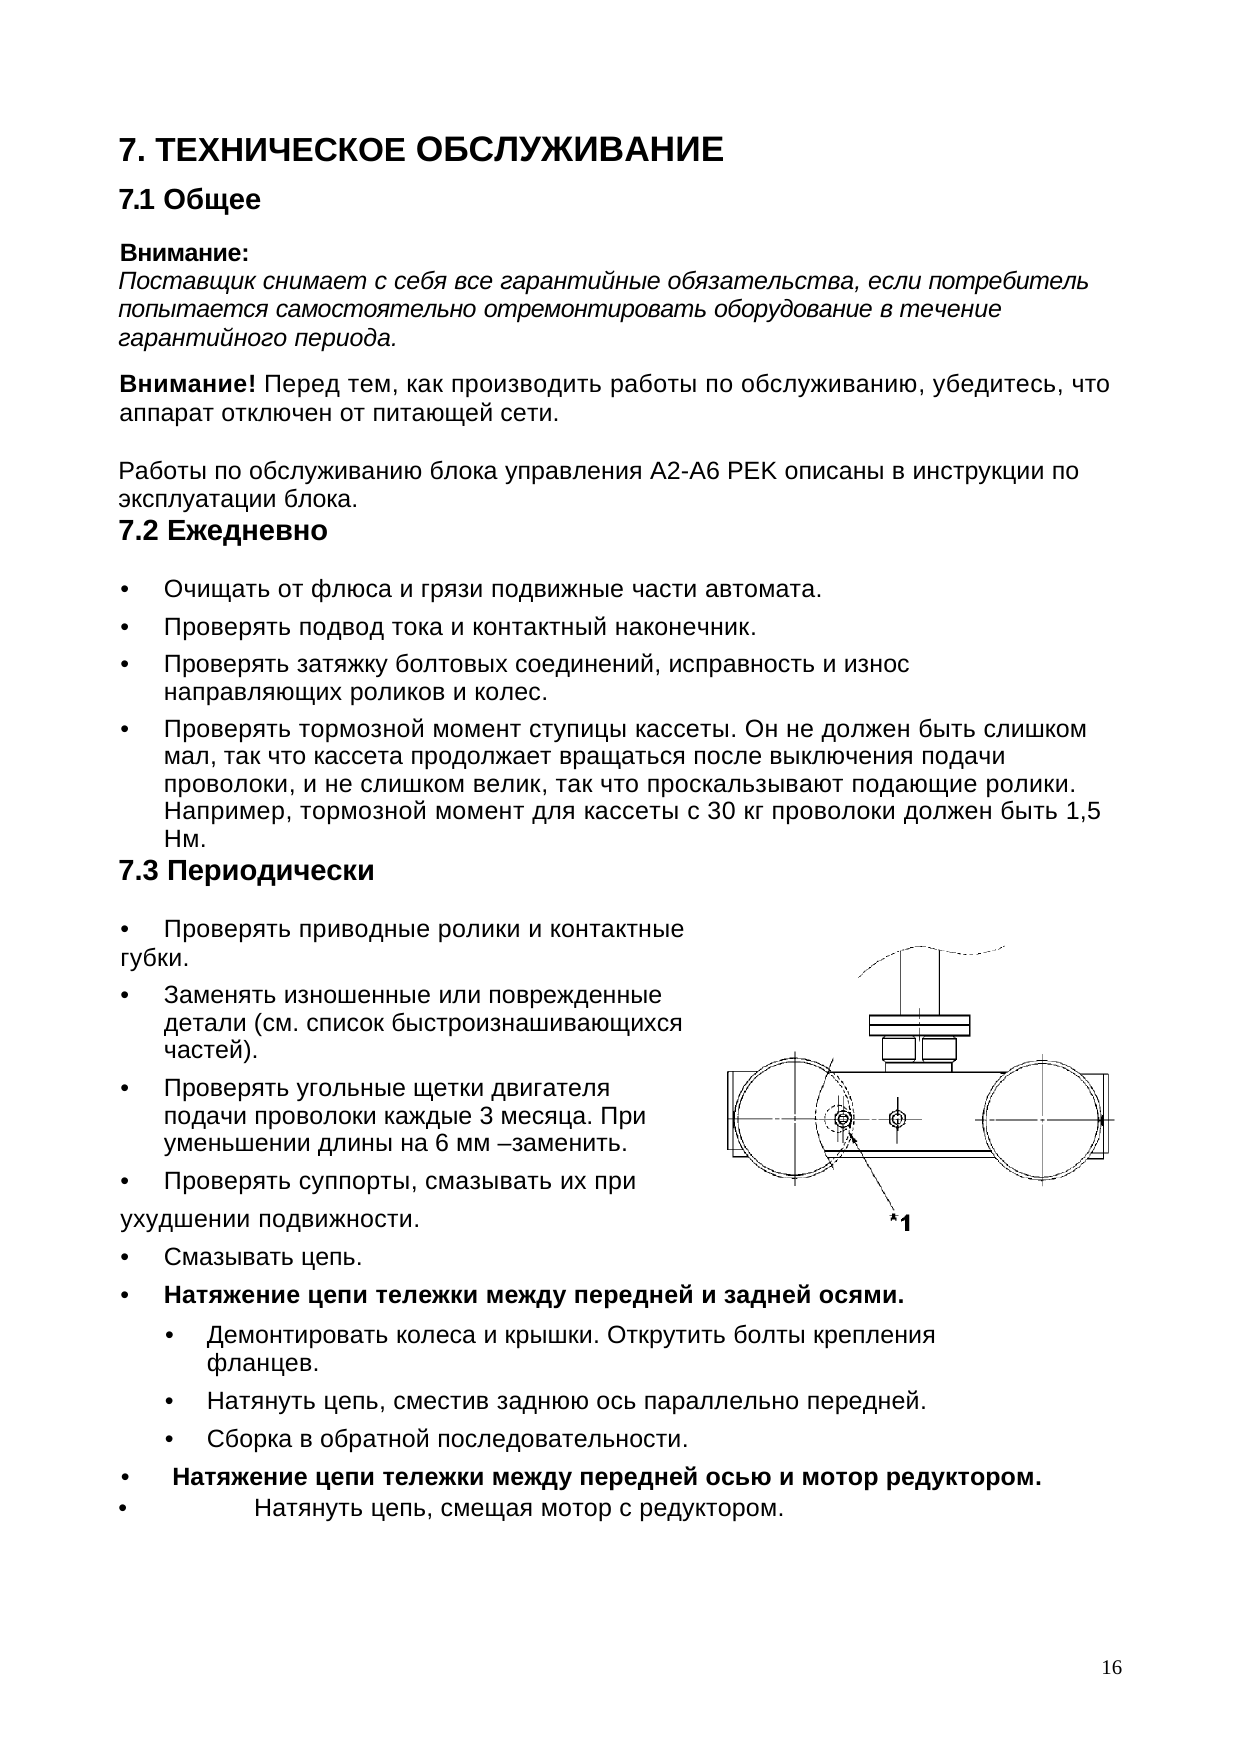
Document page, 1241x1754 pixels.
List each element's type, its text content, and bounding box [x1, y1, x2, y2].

text Поставщик снимает с себя все гарантийные обязательства, если потребитель попытается самостоятельно отремонтировать оборудование в течение гарантийного периода. [118, 266, 1122, 352]
list Проверять суппорты, смазывать их при ухудшении подвижности. [120, 1159, 720, 1235]
subtitle 7.2 Ежедневно [118, 513, 1122, 547]
list Проверять подвод тока и контактный наконечник. [120, 612, 1122, 641]
list Натяжение цепи тележки между передней и задней осями. [120, 1273, 1122, 1311]
text Внимание: [119, 238, 1122, 266]
list Проверять угольные щетки двигателя подачи проволоки каждые 3 месяца. При уменьшении длины на –заменить. [120, 1075, 720, 1157]
list Натянуть цепь, сместив заднюю ось параллельно передней. [164, 1379, 1122, 1417]
text Внимание! Перед тем, как производить работы по обслуживанию, убедитесь, что аппарат отключен от питающей сети. [119, 369, 1122, 427]
list Смазывать цепь. [120, 1235, 1122, 1273]
list Проверять приводные ролики и контактные губки. [120, 914, 1122, 971]
subtitle 7.1 Общее [118, 182, 1122, 215]
list Проверять тормозной момент ступицы кассеты. Он не должен быть слишком мал, так что кассета продолжает вращаться после выключения подачи проволоки, и не слишком велик, так что проскальзывают подающие ролики. Например, тормозной момент для кассеты с проволоки должен быть 1,5 Нм. [120, 715, 1122, 853]
text • Натянуть цепь, смещая мотор с редуктором. [118, 1493, 1122, 1522]
list Очищать от флюса и грязи подвижные части автомата. [120, 574, 1122, 602]
text Работы по обслуживанию блока управления А2-А6 РЕK описаны в инструкции по эксплуатации блока. [118, 456, 1122, 513]
subtitle 7. ТЕХНИЧЕСКОЕ ОБСЛУЖИВАНИЕ [118, 128, 1122, 169]
text • Натяжение цепи тележки между передней осью и мотор редуктором. [121, 1455, 1122, 1493]
picture [720, 941, 1123, 1235]
list Проверять затяжку болтовых соединений, исправность и износ направляющих роликов и колес. [120, 650, 954, 706]
list Демонтировать колеса и крышки. Открутить болты крепления фланцев. [165, 1320, 1010, 1377]
list Заменять изношенные или поврежденные детали (см. список быстроизнашивающихся частей). [120, 982, 720, 1064]
list Сборка в обратной последовательности. [164, 1417, 1122, 1455]
subtitle 7.3 Периодически [118, 853, 1122, 886]
